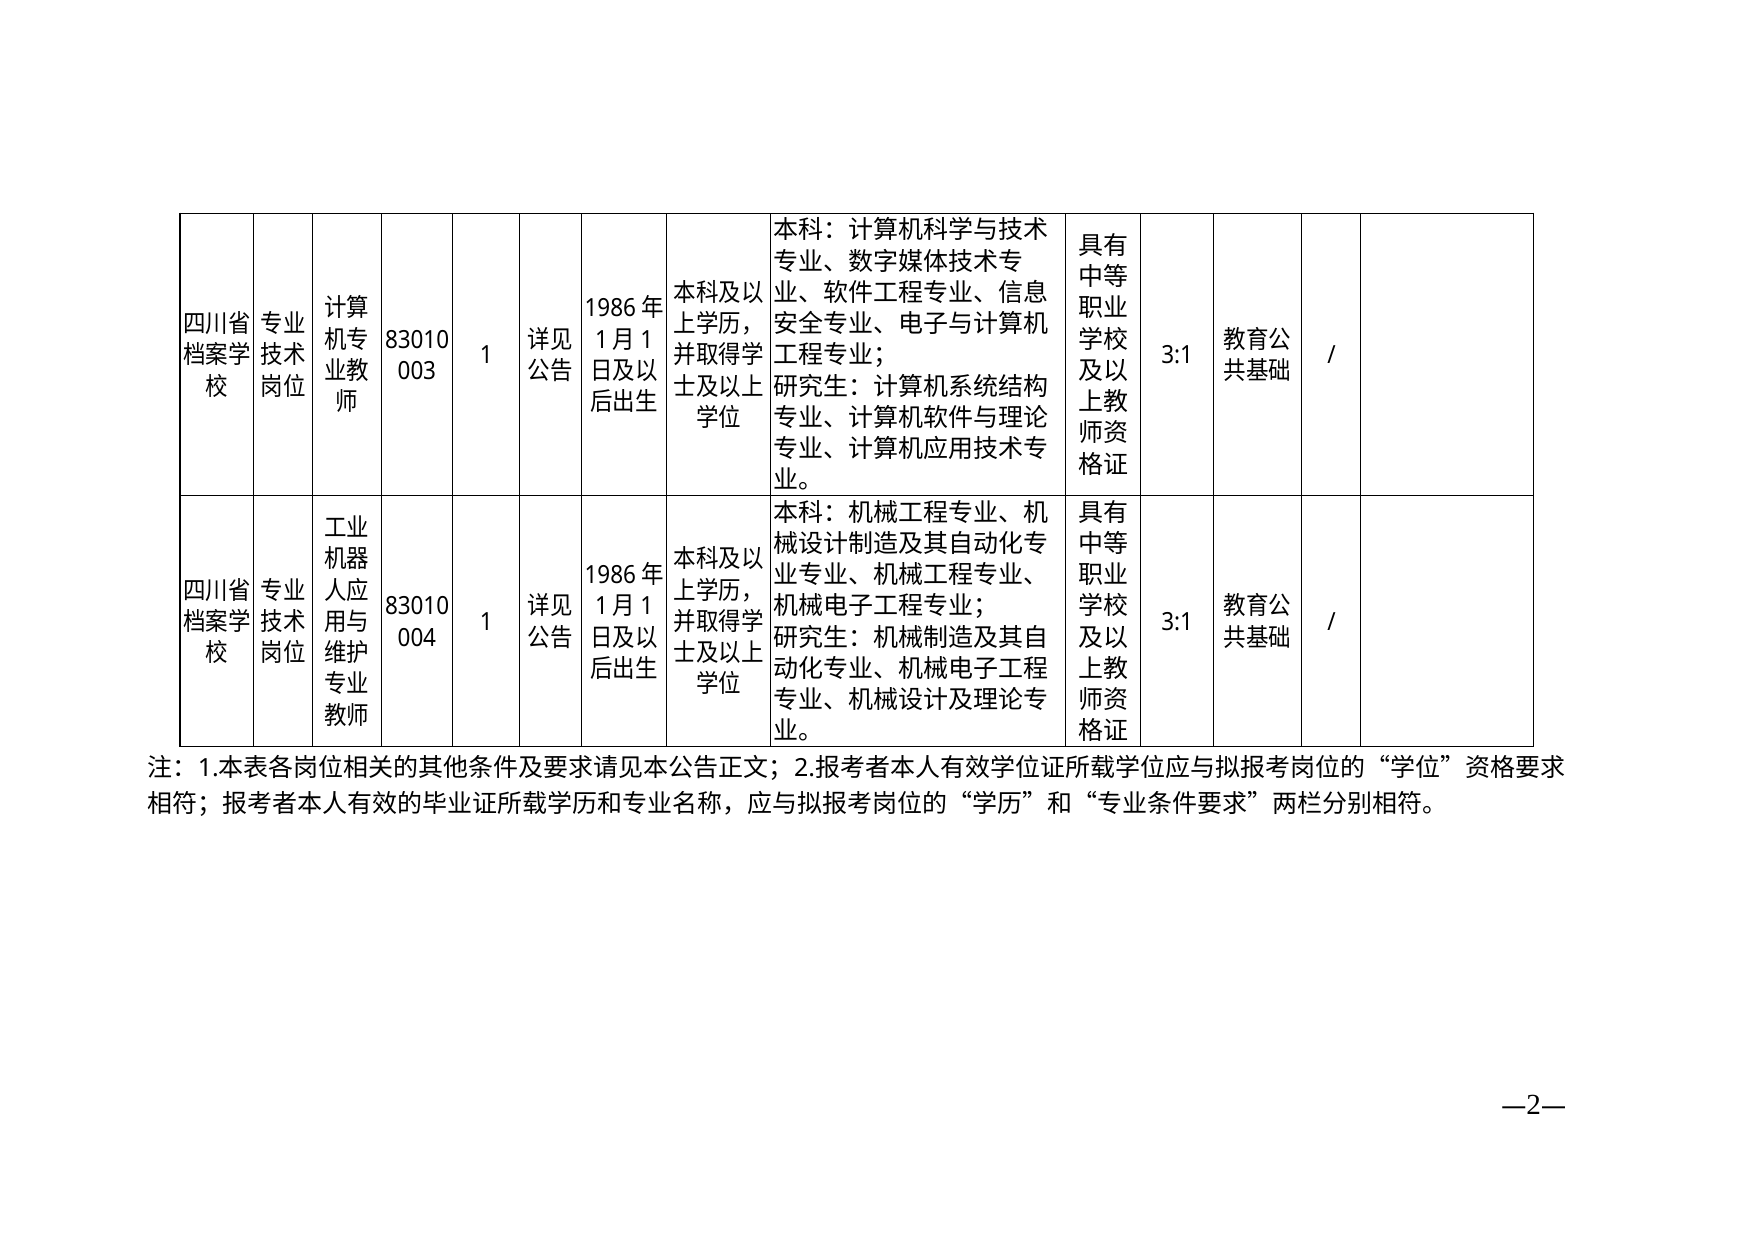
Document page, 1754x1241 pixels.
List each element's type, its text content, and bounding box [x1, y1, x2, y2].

table_cell 工业机器人应用与维护专业教师 [313, 496, 381, 746]
table_cell 教育公共基础 [1214, 214, 1301, 495]
table_cell 详见公告 [520, 214, 581, 495]
table_cell 1 [453, 496, 519, 746]
table_cell 教育公共基础 [1214, 496, 1301, 746]
table_cell [1361, 496, 1533, 746]
table_cell 本科及以上学历，并取得学士及以上学位 [667, 214, 770, 495]
table_cell / [1302, 214, 1360, 495]
table_cell 具有中等职业学校及以上教师资格证 [1066, 214, 1140, 495]
table_cell 1 [453, 214, 519, 495]
table_cell 83010004 [382, 496, 452, 746]
table_cell 详见公告 [520, 496, 581, 746]
table_cell 四川省档案学校 [181, 214, 253, 495]
table_cell 专业技术岗位 [254, 496, 312, 746]
table_cell 本科：计算机科学与技术专业、数字媒体技术专业、软件工程专业、信息安全专业、电子与计算机工程专业； 研究生：计算机系统结构专业、计算机软件与理论专业、计算机应用技术专业。 [771, 214, 1065, 495]
table_cell 专业技术岗位 [254, 214, 312, 495]
table_cell 本科：机械工程专业、机械设计制造及其自动化专业专业、机械工程专业、机械电子工程专业； 研究生：机械制造及其自动化专业、机械电子工程专业、机械设计及理论专业。 [771, 496, 1065, 746]
table_cell [1361, 214, 1533, 495]
table_cell 四川省档案学校 [181, 496, 253, 746]
table_cell 具有中等职业学校及以上教师资格证 [1066, 496, 1140, 746]
table_cell 1986年1月1日及以后出生 [582, 214, 666, 495]
table_cell 3:1 [1141, 496, 1213, 746]
table_cell 3:1 [1141, 214, 1213, 495]
table_cell 计算机专业教师 [313, 214, 381, 495]
table_cell / [1302, 496, 1360, 746]
text 注：1.本表各岗位相关的其他条件及要求请见本公告正文；2.报考者本人有效学位证所载学位应与拟报考岗位的“学位”资格要求相符；报考者本人有效的毕业证所载学历和专业名称，应与拟报考岗位的“学历”和“专业条件要求”两栏分别相符。 [148, 747, 1566, 819]
table_cell 本科及以上学历，并取得学士及以上学位 [667, 496, 770, 746]
table_cell 83010003 [382, 214, 452, 495]
table_cell 1986年1月1日及以后出生 [582, 496, 666, 746]
